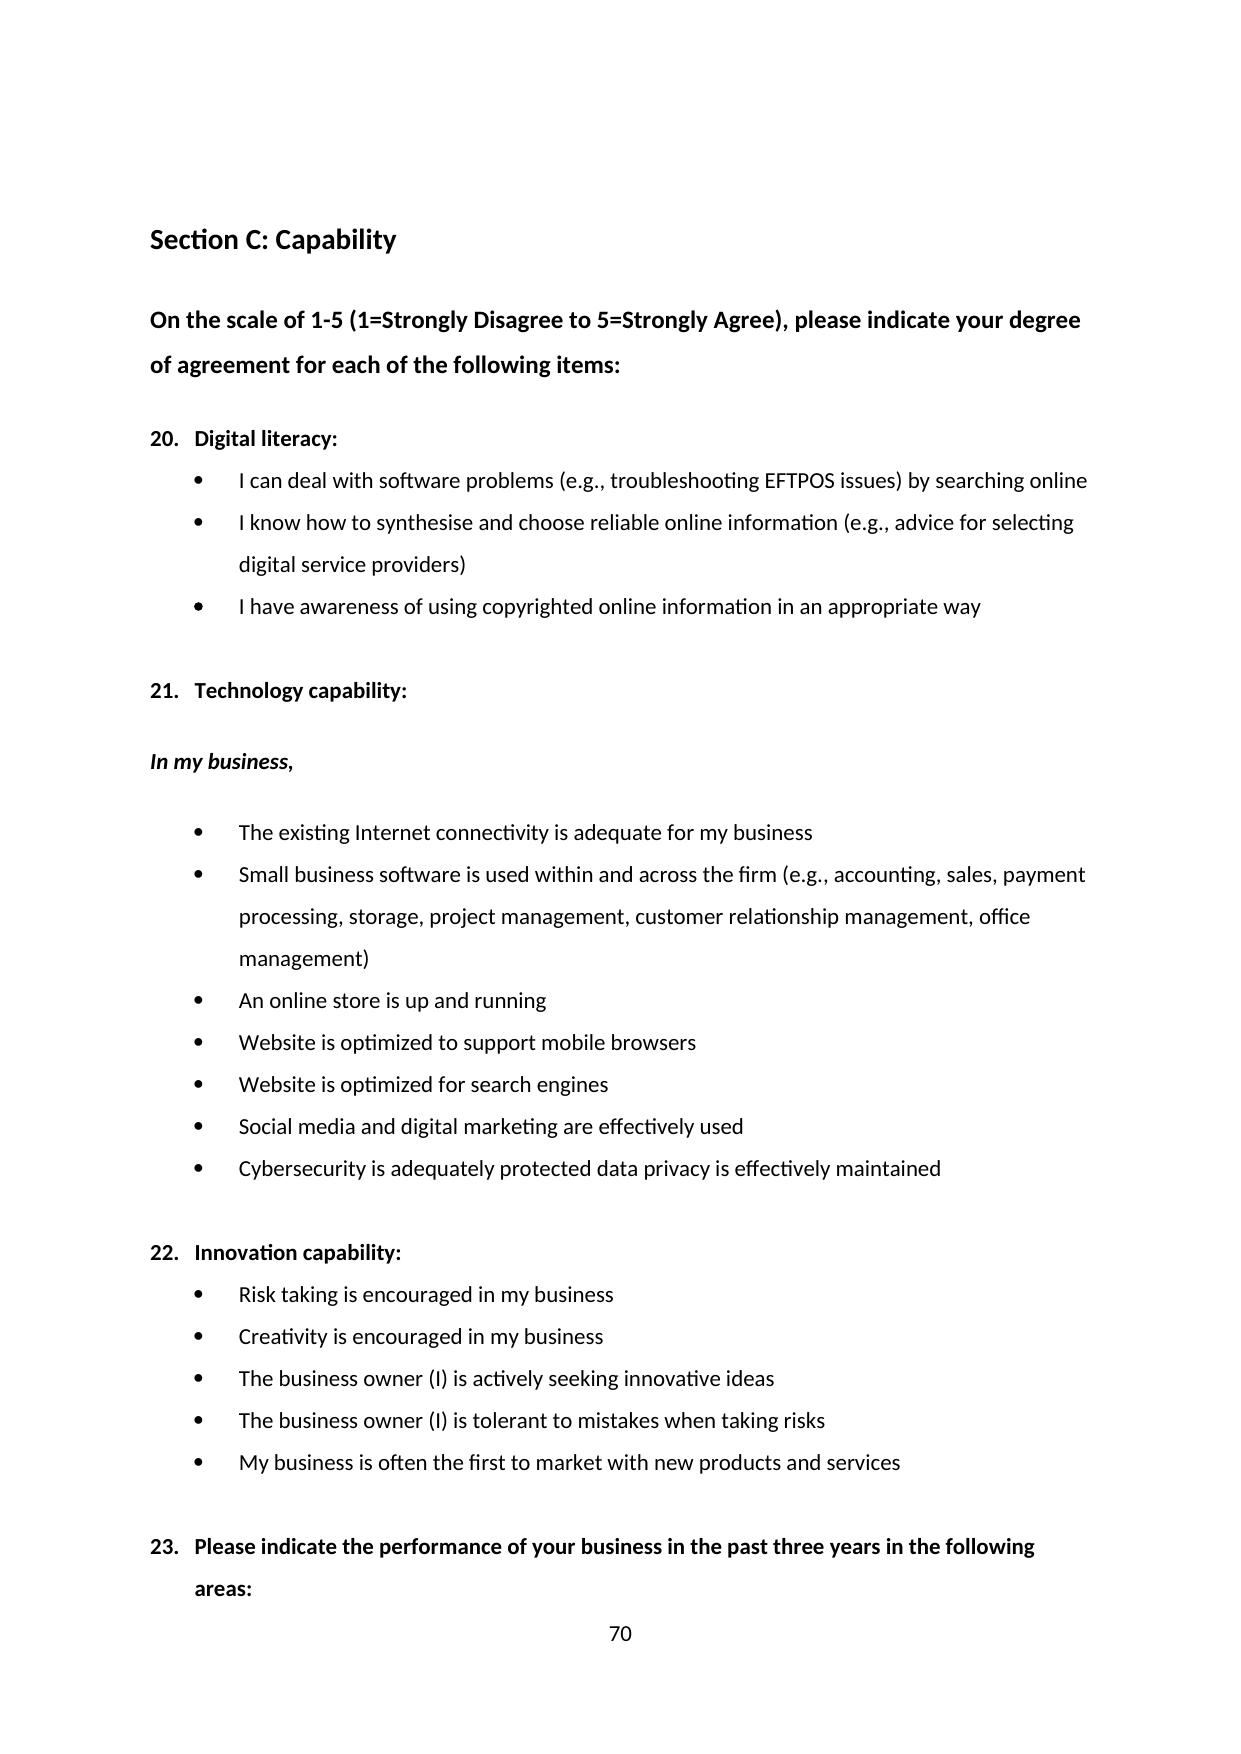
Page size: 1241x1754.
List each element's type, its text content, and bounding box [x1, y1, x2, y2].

list Social media and digital marketing are effectively used [194, 1112, 1090, 1140]
list Technology capability: [150, 676, 1090, 704]
list An online store is up and running [194, 986, 1090, 1014]
list I know how to synthesise and choose reliable online information (e.g., advice for selecting digital service providers) [194, 508, 1090, 578]
list The existing Internet connectivity is adequate for my business [194, 818, 1090, 847]
list Website is optimized for search engines [194, 1070, 1090, 1098]
list Risk taking is encouraged in my business [194, 1280, 1090, 1308]
list Website is optimized to support mobile browsers [194, 1028, 1090, 1056]
text In my business, [150, 747, 1090, 775]
list The business owner (I) is actively seeking innovative ideas [194, 1364, 1090, 1392]
list The business owner (I) is tolerant to mistakes when taking risks [194, 1406, 1090, 1434]
list I have awareness of using copyrighted online information in an appropriate way [194, 592, 1090, 620]
list Small business software is used within and across the firm (e.g., accounting, sales, payment processing, storage, project management, customer relationship management, office management) [194, 861, 1090, 972]
list Innovation capability: [150, 1238, 1090, 1266]
text On the scale of 1-5 (1=Strongly Disagree to 5=Strongly Agree), please indicate your degree of agreement for each of the following items: [150, 304, 1090, 380]
list Digital literacy: [150, 424, 1090, 452]
list Please indicate the performance of your business in the past three years in the following areas: [150, 1532, 1090, 1602]
list Creativity is encouraged in my business [194, 1322, 1090, 1350]
list My business is often the first to market with new products and services [194, 1448, 1090, 1476]
text Section C: Capability [150, 221, 1090, 257]
list Cybersecurity is adequately protected data privacy is effectively maintained [194, 1154, 1090, 1182]
list I can deal with software problems (e.g., troubleshooting EFTPOS issues) by searching online [194, 466, 1090, 494]
